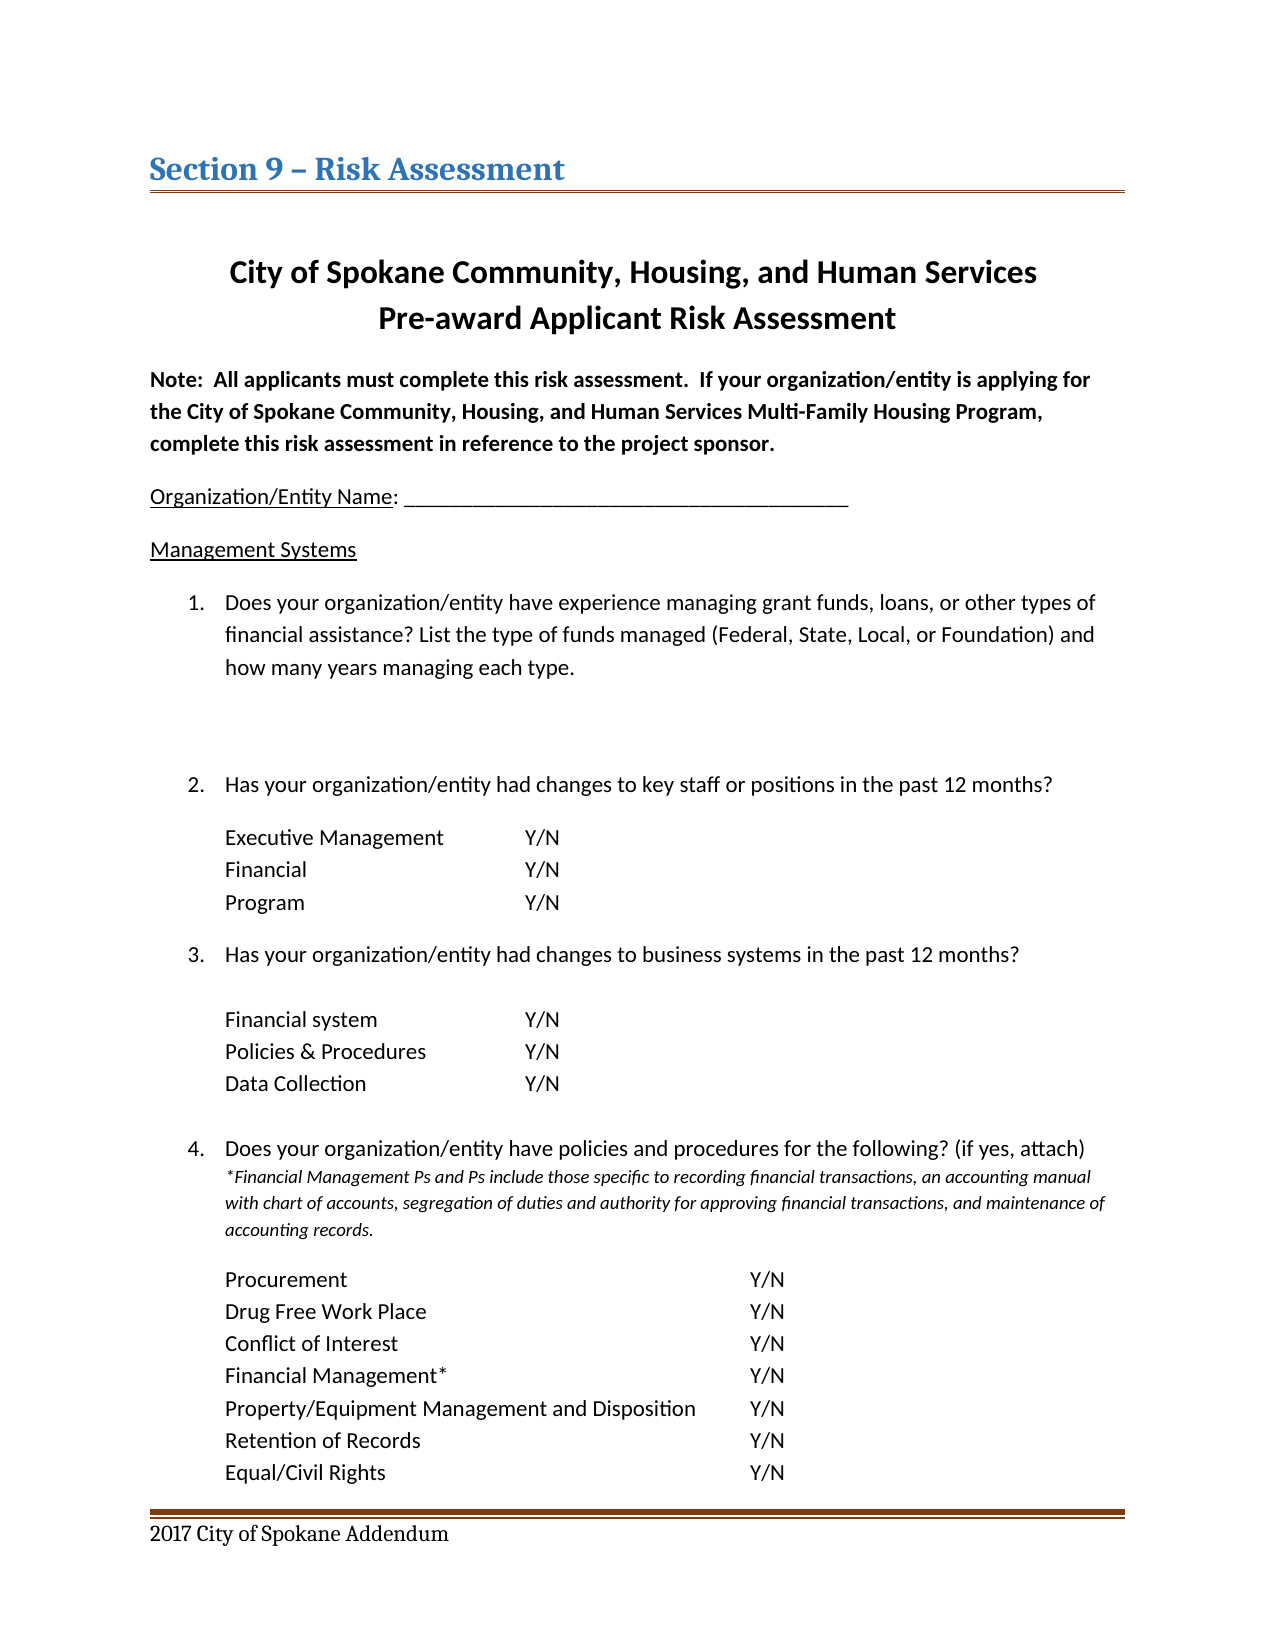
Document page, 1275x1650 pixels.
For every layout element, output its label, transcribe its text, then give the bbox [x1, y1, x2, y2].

list Has your organization/entity had changes to key staff or positions in the past 12 months? [187, 770, 1125, 798]
list Has your organization/entity had changes to business systems in the past 12 months? [187, 941, 1125, 969]
text Executive Management Y/N Financial Y/N Program Y/N [225, 823, 1125, 916]
subtitle Section 9 – Risk Assessment [150, 150, 1125, 190]
list Financial system Y/N Policies & Procedures Y/N [225, 1005, 1125, 1065]
text Note: All applicants must complete this risk assessment. If your organization/entity is applying for the City of Spokane Community, Housing, and Human Services Multi-Family Housing Program, complete this risk assessment in reference to the project sponsor. [150, 365, 1125, 457]
list Does your organization/entity have policies and procedures for the following? (if yes, attach) *Financial Management Ps and Ps include those specific to recording financial transactions, an accounting manual with chart of accounts, segregation of duties and authority for approving financial transactions, and maintenance of accounting records. [187, 1134, 1125, 1241]
text Procurement Y/N Drug Free Work Place Y/N Conflict of Interest Y/N Financial Management* Y/N Property/Equipment Management and Disposition Y/N Retention of Records Y/N Equal/Civil Rights Y/N [225, 1265, 1125, 1486]
text City of Spokane Community, Housing, and Human Services Pre-award Applicant Risk Assessment [150, 251, 1125, 338]
list Data Collection Y/N [225, 1069, 1125, 1097]
text Organization/Entity Name: _______________________________________ [150, 482, 1125, 510]
text Management Systems [150, 535, 1125, 563]
list Does your organization/entity have experience managing grant funds, loans, or other types of financial assistance? List the type of funds managed (Federal, State, Local, or Foundation) and how many years managing each type. [187, 588, 1125, 681]
